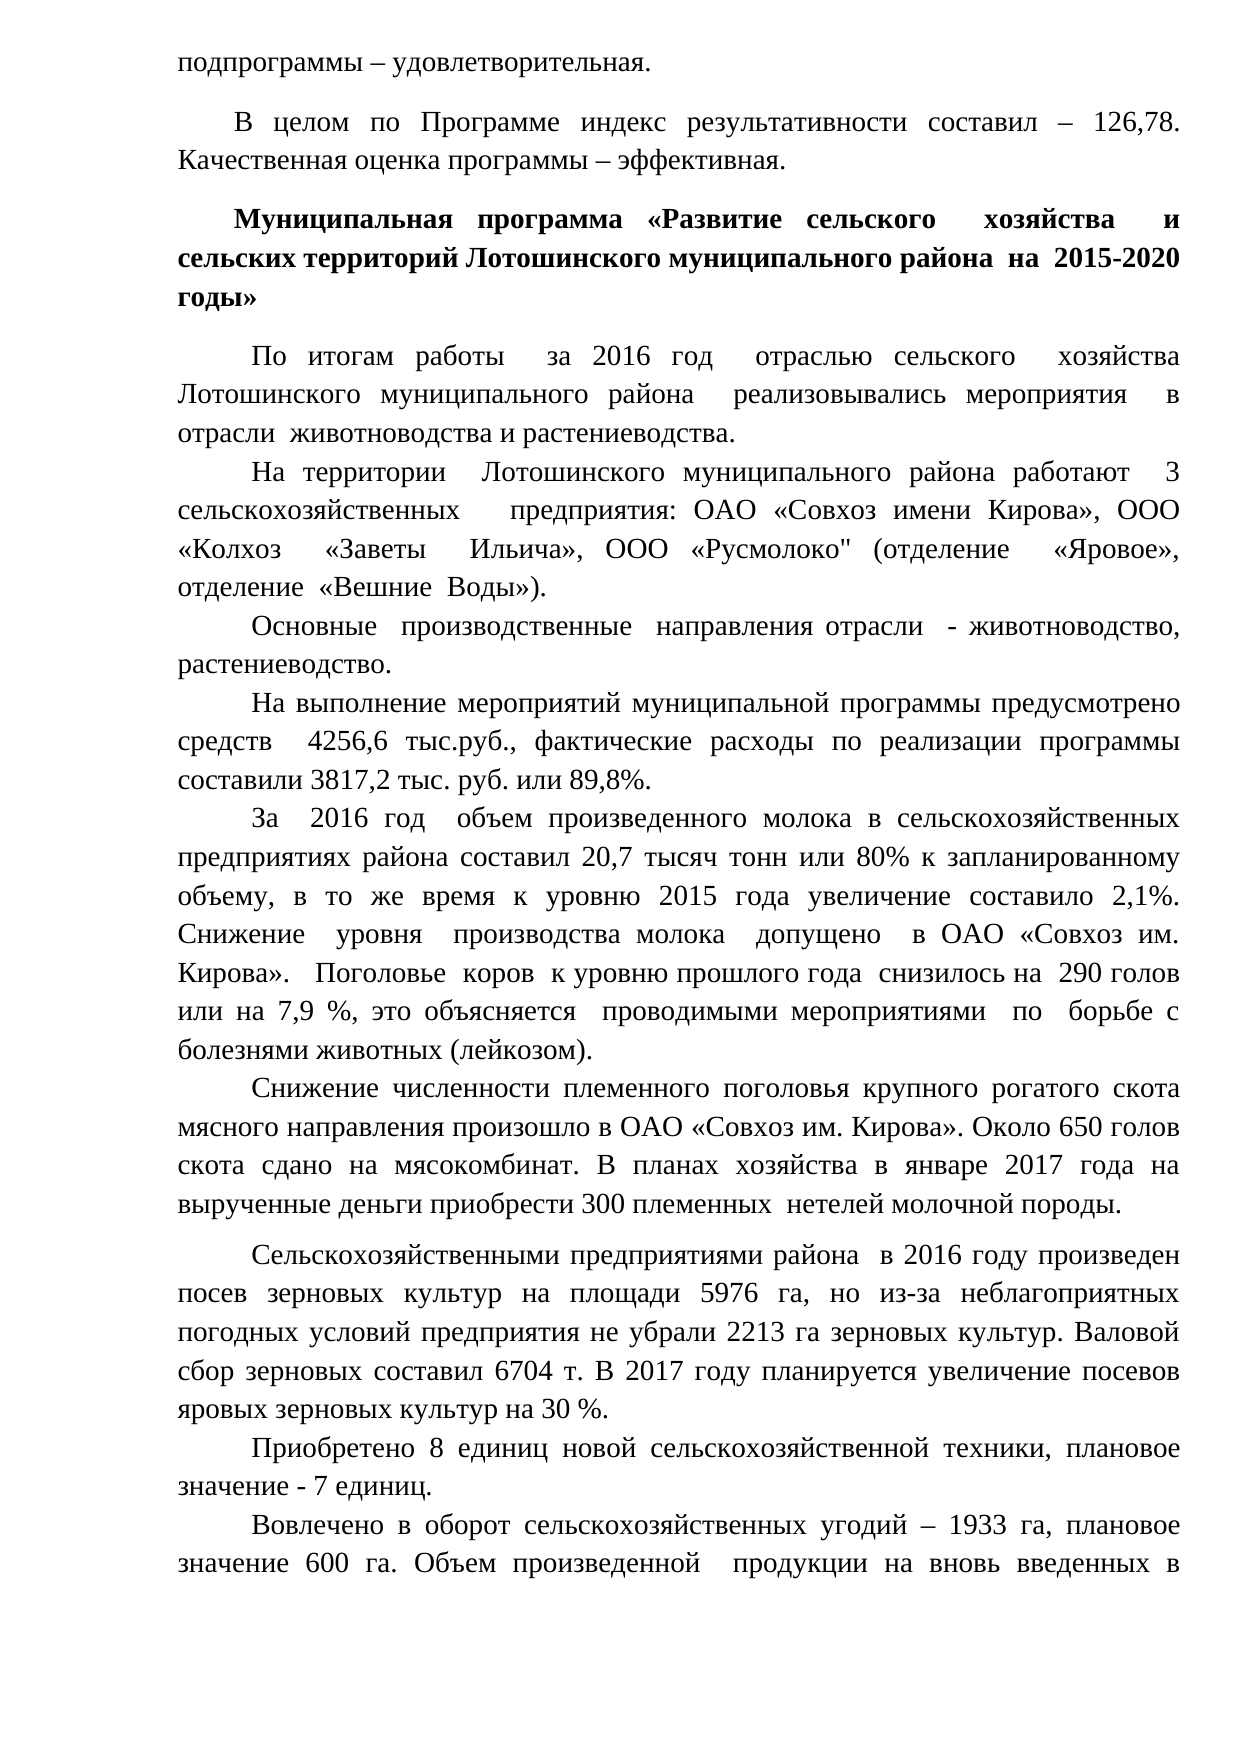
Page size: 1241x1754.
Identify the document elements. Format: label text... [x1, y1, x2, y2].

text В целом по Программе индекс результативности составил – 126,78. Качественная оценка программы – эффективная. [177, 104, 1181, 176]
text Муниципальная программа «Развитие сельского хозяйства и сельских территорий Лотошинского муниципального района на 2015-2020 годы» [177, 202, 1181, 312]
text Сельскохозяйственными предприятиями района в 2016 году произведен посев зерновых культур на площади 5976 га, но из-за неблагоприятных погодных условий предприятия не убрали 2213 га зерновых культур. Валовой сбор зерновых составил 6704 т. В 2017 году планируется увеличение посевов яровых зерновых культур на 30 %. [177, 1237, 1181, 1425]
text Основные производственные направления отрасли - животноводство, растениеводство. [177, 608, 1181, 680]
text За 2016 год объем произведенного молока в сельскохозяйственных предприятиях района составил 20,7 тысяч тонн или 80% к запланированному объему, в то же время к уровню 2015 года увеличение составило 2,1%. Снижение уровня производства молока допущено в ОАО «Совхоз им. Кирова». Поголовье коров к уровню прошлого года снизилось на 290 голов или на 7,9 %, это объясняется проводимыми мероприятиями по борьбе с болезнями животных (лейкозом). [177, 801, 1181, 1065]
text На территории Лотошинского муниципального района работают 3 сельскохозяйственных предприятия: ОАО «Совхоз имени Кирова», ООО «Колхоз «Заветы Ильича», ООО «Русмолоко" (отделение «Яровое», отделение «Вешние Воды»). [177, 454, 1181, 603]
text Снижение численности племенного поголовья крупного рогатого скота мясного направления произошло в ОАО «Совхоз им. Кирова». Около 650 голов скота сдано на мясокомбинат. В планах хозяйства в январе 2017 года на вырученные деньги приобрести 300 племенных нетелей молочной породы. [177, 1070, 1181, 1219]
text По итогам работы за 2016 год отраслью сельского хозяйства Лотошинского муниципального района реализовывались мероприятия в отрасли животноводства и растениеводства. [177, 338, 1181, 449]
text Приобретено 8 единиц новой сельскохозяйственной техники, плановое значение - 7 единиц. [177, 1430, 1181, 1502]
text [177, 44, 1181, 78]
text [177, 1507, 1181, 1579]
text На выполнение мероприятий муниципальной программы предусмотрено средств 4256,6 тыс.руб., фактические расходы по реализации программы составили 3817,2 тыс. руб. или 89,8%. [177, 685, 1181, 796]
